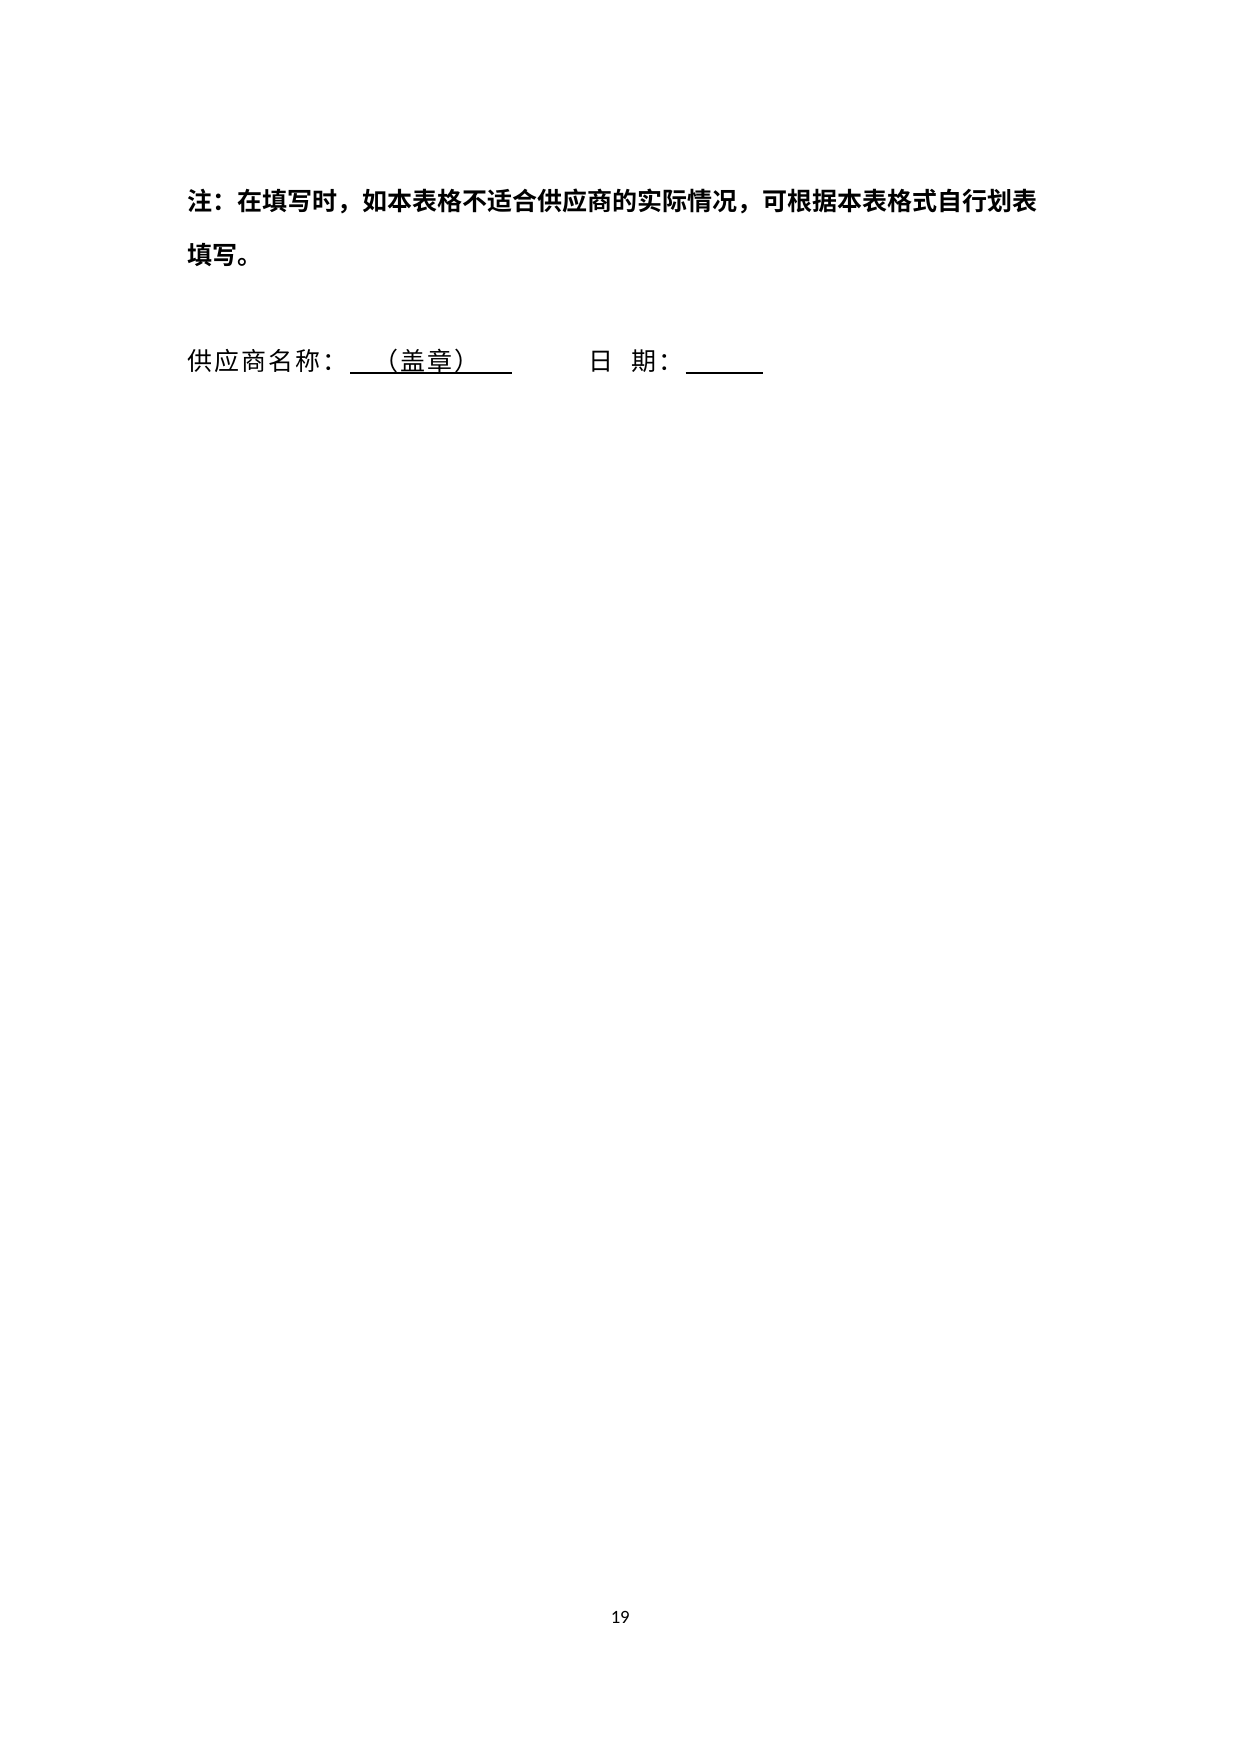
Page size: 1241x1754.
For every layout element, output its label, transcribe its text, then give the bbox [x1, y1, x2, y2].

text 注：在填写时，如本表格不适合供应商的实际情况，可根据本表格式自行划表填写。 [187, 181, 1053, 272]
text 供应商名称： （盖章） 日 期： [187, 341, 1053, 377]
